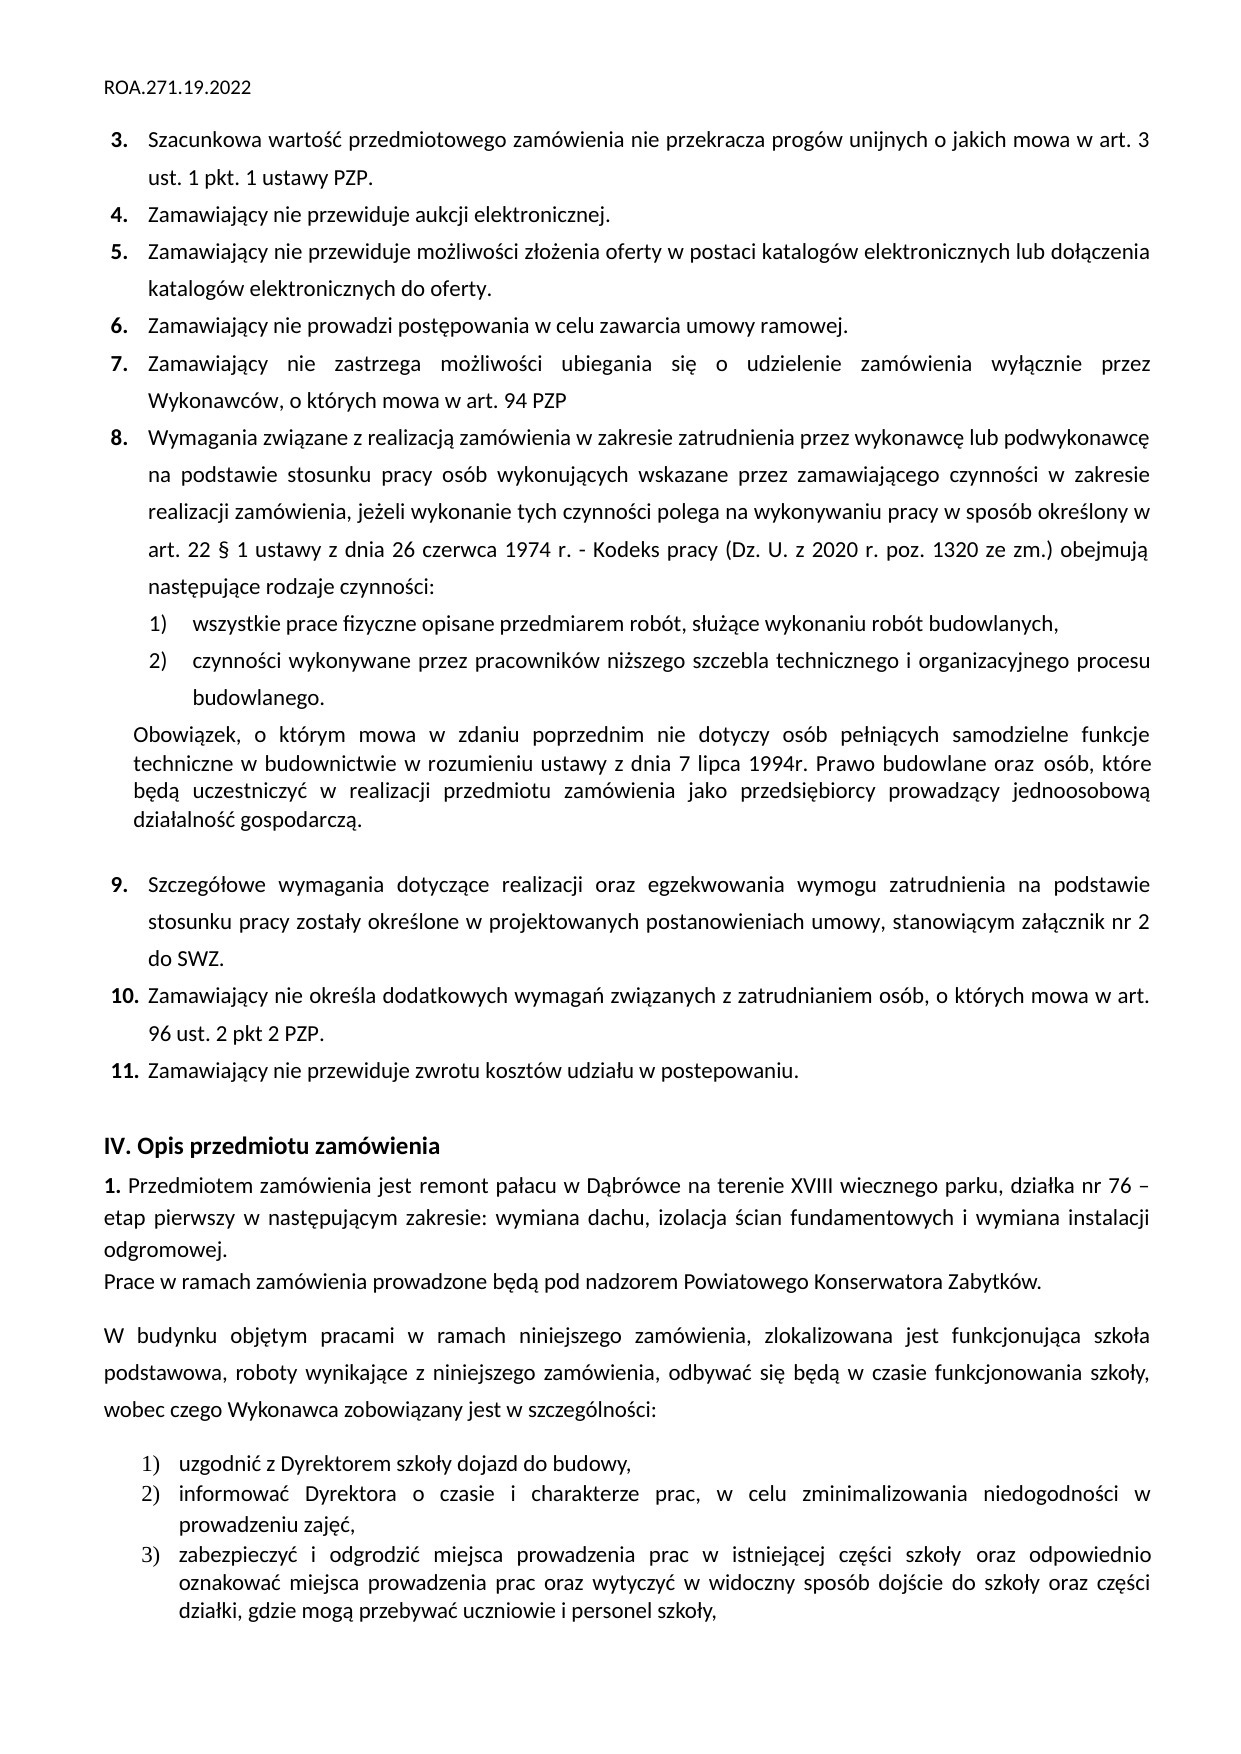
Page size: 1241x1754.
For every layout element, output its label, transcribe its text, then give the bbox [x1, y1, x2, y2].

text Obowiązek, o którym mowa w zdaniu poprzednim nie dotyczy osób pełniących samodzielne funkcje techniczne w budownictwie w rozumieniu ustawy z dnia 7 lipca 1994r. Prawo budowlane oraz osób, które będą uczestniczyć w realizacji przedmiotu zamówienia jako przedsiębiorcy prowadzący jednoosobową działalność gospodarczą. [133, 721, 1152, 833]
list uzgodnić z Dyrektorem szkoły dojazd do budowy, [141, 1449, 1152, 1477]
list informować Dyrektora o czasie i charakterze prac, w celu zminimalizowania niedogodności w prowadzeniu zajęć, [141, 1479, 1152, 1538]
text 1. Przedmiotem zamówienia jest remont pałacu w Dąbrówce na terenie XVIII wiecznego parku, działka nr 76 – etap pierwszy w następującym zakresie: wymiana dachu, izolacja ścian fundamentowych i wymiana instalacji odgromowej. [103, 1171, 1152, 1263]
list Zamawiający nie przewiduje zwrotu kosztów udziału w postepowaniu. [110, 1056, 1152, 1084]
subtitle IV. Opis przedmiotu zamówienia [103, 1130, 1152, 1161]
list Szczegółowe wymagania dotyczące realizacji oraz egzekwowania wymogu zatrudnienia na podstawie stosunku pracy zostały określone w projektowanych postanowieniach umowy, stanowiącym załącznik nr 2 do SWZ. [110, 870, 1152, 972]
list Zamawiający nie określa dodatkowych wymagań związanych z zatrudnianiem osób, o których mowa w art. 96 ust. 2 pkt 2 PZP. [110, 981, 1152, 1047]
list zabezpieczyć i odgrodzić miejsca prowadzenia prac w istniejącej części szkoły oraz odpowiednio oznakować miejsca prowadzenia prac oraz wytyczyć w widoczny sposób dojście do szkoły oraz części działki, gdzie mogą przebywać uczniowie i personel szkoły, [141, 1540, 1152, 1624]
text Prace w ramach zamówienia prowadzone będą pod nadzorem Powiatowego Konserwatora Zabytków. [103, 1267, 1152, 1295]
list czynności wykonywane przez pracowników niższego szczebla technicznego i organizacyjnego procesu budowlanego. [149, 646, 1152, 711]
list Wymagania związane z realizacją zamówienia w zakresie zatrudnienia przez wykonawcę lub podwykonawcę na podstawie stosunku pracy osób wykonujących wskazane przez zamawiającego czynności w zakresie realizacji zamówienia, jeżeli wykonanie tych czynności polega na wykonywaniu pracy w sposób określony w art. 22 § 1 ustawy z dnia 26 czerwca 1974 r. - Kodeks pracy (Dz. U. z 2020 r. poz. 1320 ze zm.) obejmują następujące rodzaje czynności: [110, 423, 1152, 600]
text W budynku objętym pracami w ramach niniejszego zamówienia, zlokalizowana jest funkcjonująca szkoła podstawowa, roboty wynikające z niniejszego zamówienia, odbywać się będą w czasie funkcjonowania szkoły, wobec czego Wykonawca zobowiązany jest w szczególności: [103, 1321, 1152, 1423]
list Zamawiający nie zastrzega możliwości ubiegania się o udzielenie zamówienia wyłącznie przez Wykonawców, o których mowa w art. 94 PZP [110, 349, 1152, 414]
list Zamawiający nie przewiduje aukcji elektronicznej. [110, 200, 1152, 228]
list wszystkie prace fizyczne opisane przedmiarem robót, służące wykonaniu robót budowlanych, [149, 609, 1152, 637]
list Zamawiający nie prowadzi postępowania w celu zawarcia umowy ramowej. [110, 312, 1152, 339]
list Szacunkowa wartość przedmiotowego zamówienia nie przekracza progów unijnych o jakich mowa w art. 3 ust. 1 pkt. 1 ustawy PZP. [110, 126, 1152, 191]
list Zamawiający nie przewiduje możliwości złożenia oferty w postaci katalogów elektronicznych lub dołączenia katalogów elektronicznych do oferty. [110, 237, 1152, 302]
